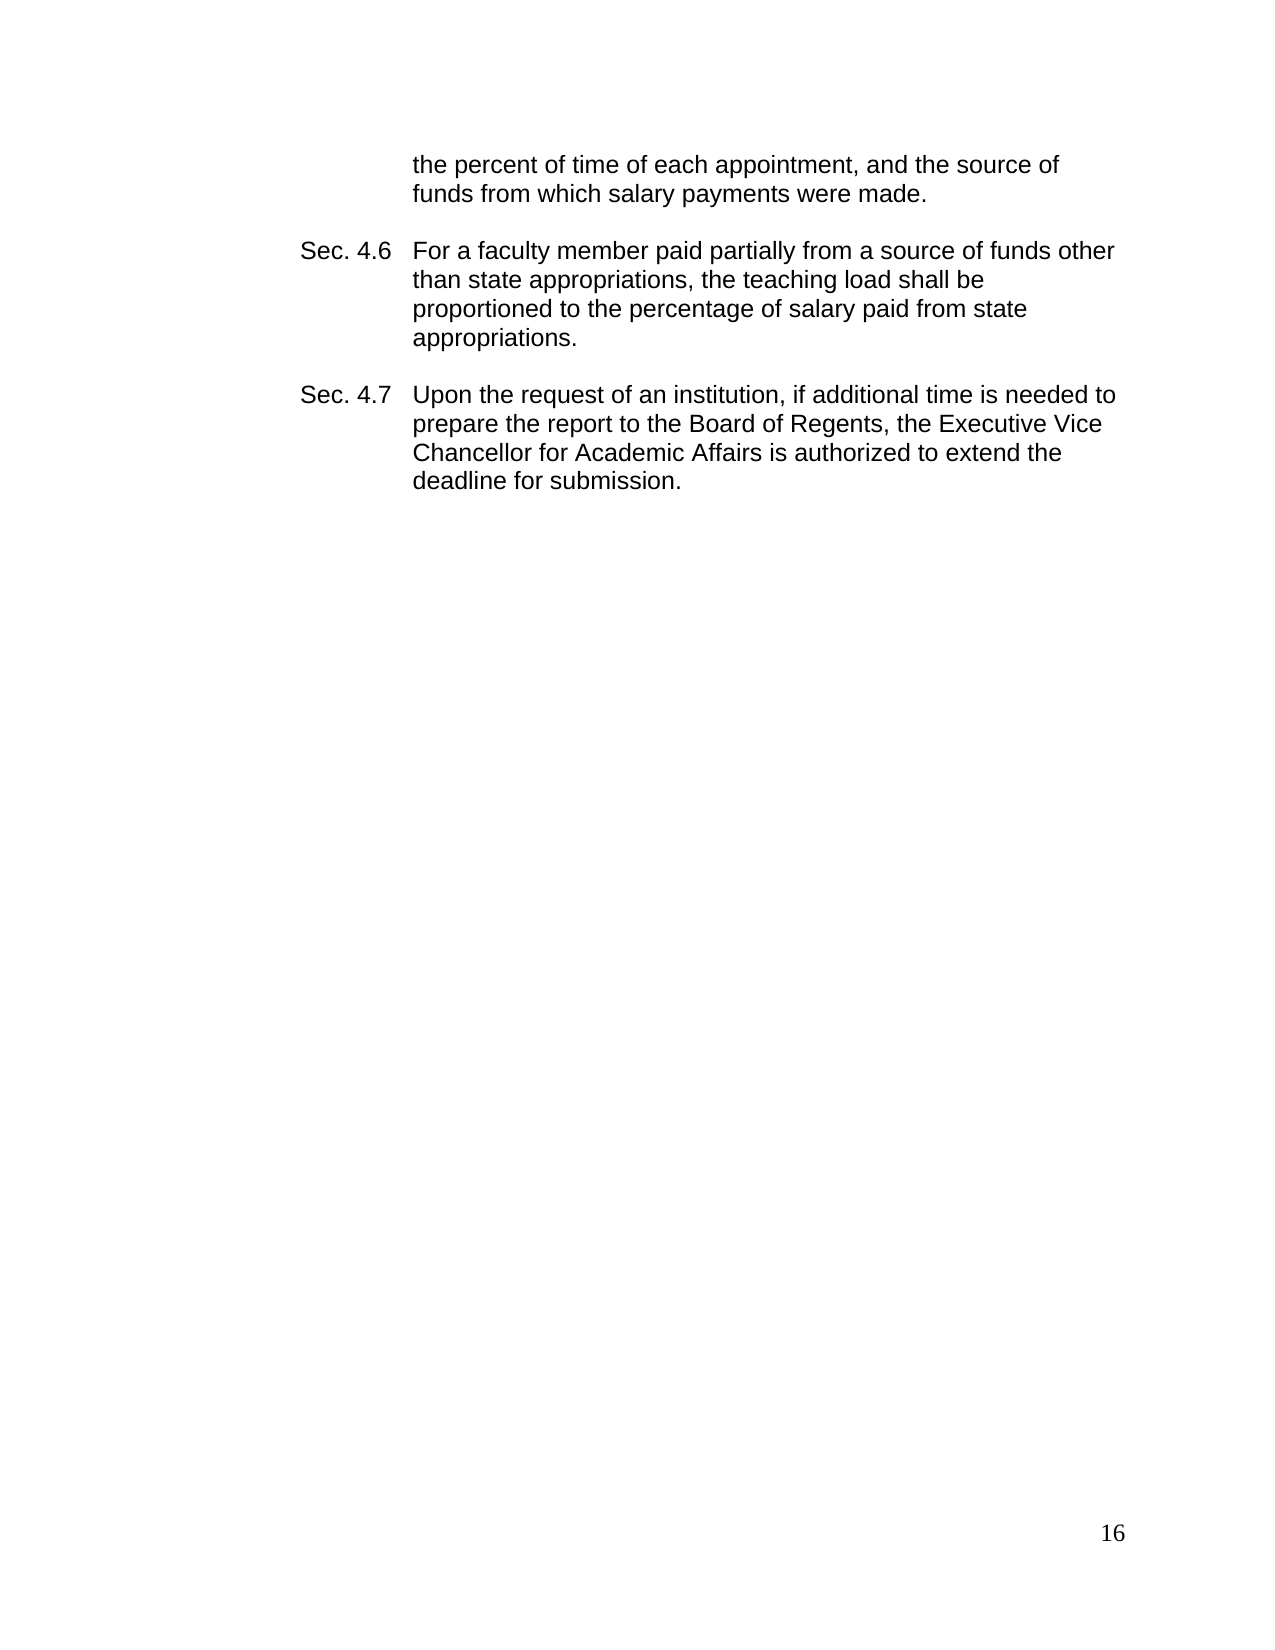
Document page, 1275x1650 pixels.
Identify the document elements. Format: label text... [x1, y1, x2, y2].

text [300, 150, 1125, 207]
text Sec. 4.6 For a faculty member paid partially from a source of funds other than state appropriations, the teaching load shall be proportioned to the percentage of salary paid from state appropriations. [300, 236, 1125, 351]
text Sec. 4.7 Upon the request of an institution, if additional time is needed to prepare the report to the Board of Regents, the Executive Vice Chancellor for Academic Affairs is authorized to extend the deadline for submission. [300, 380, 1125, 495]
